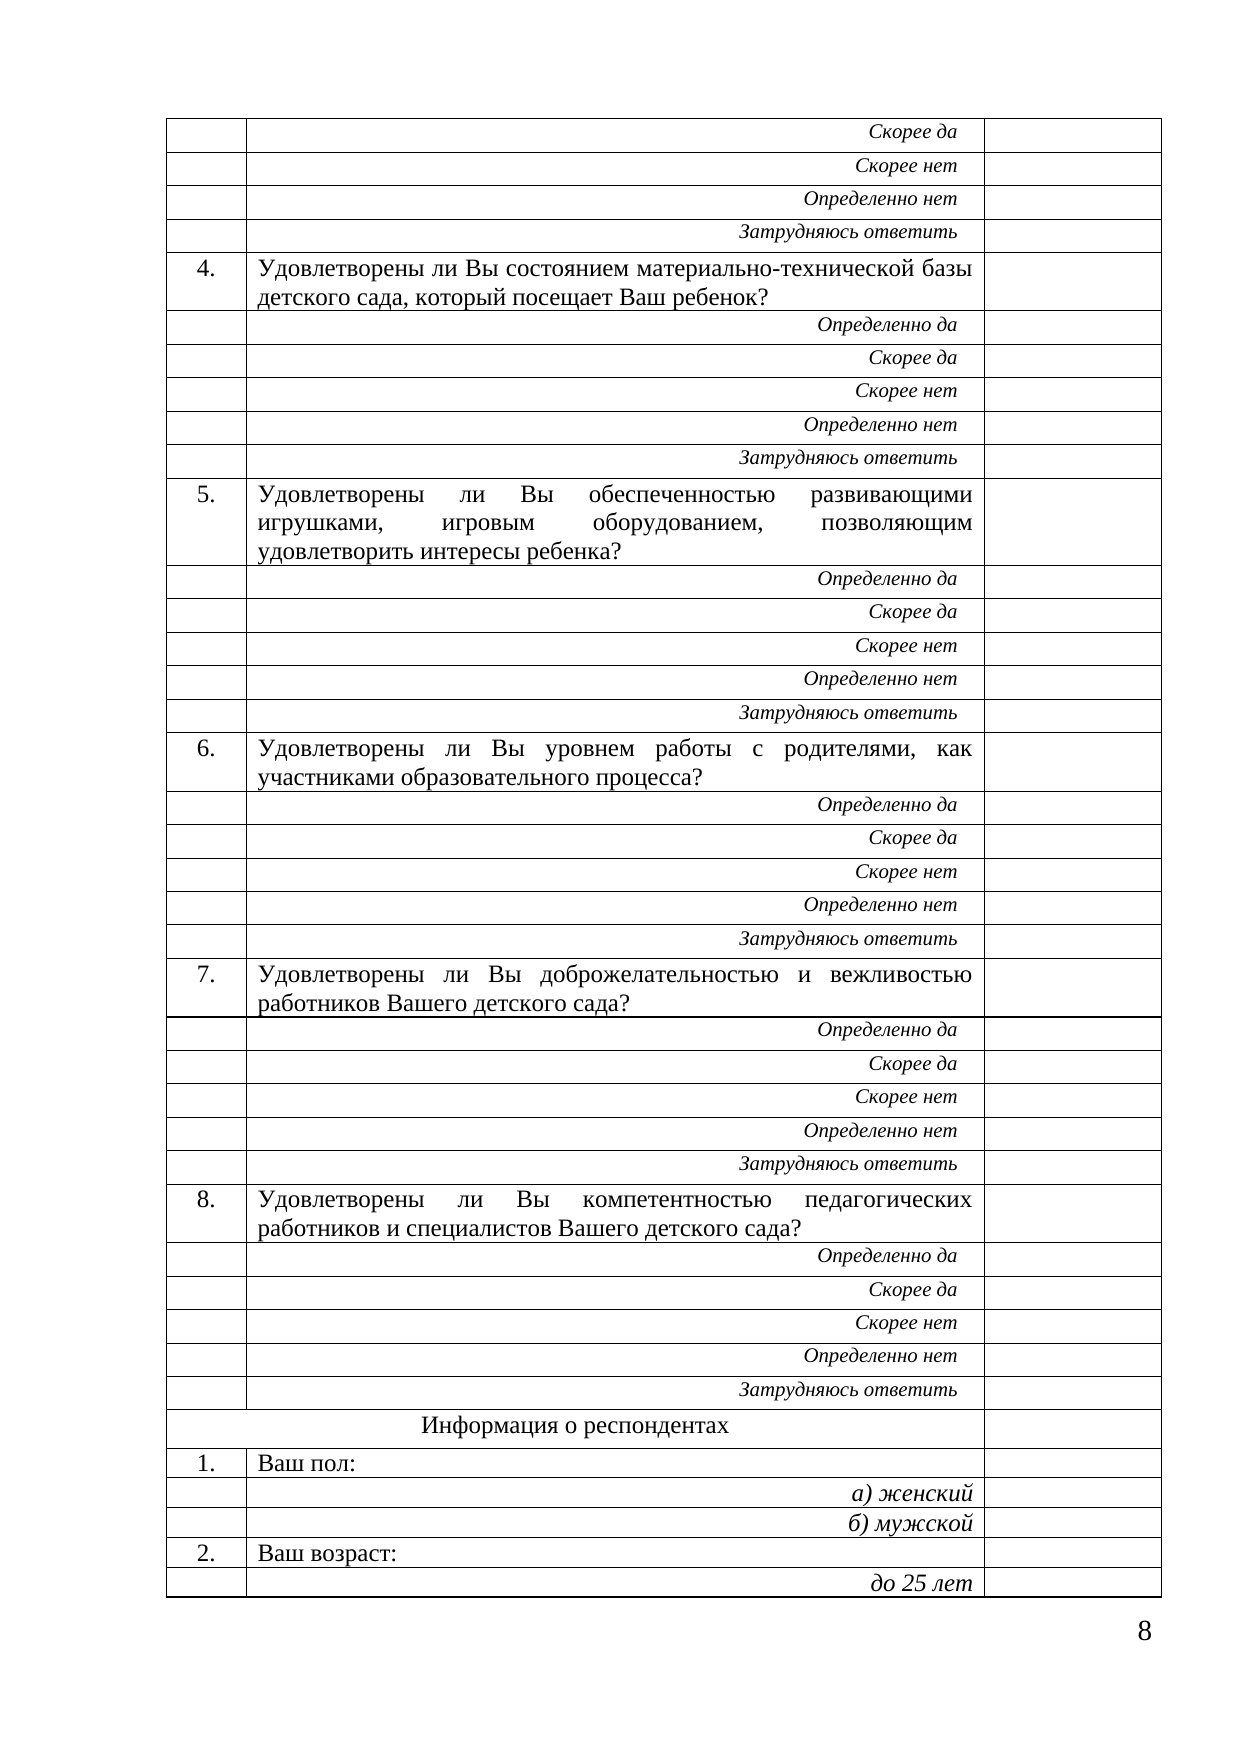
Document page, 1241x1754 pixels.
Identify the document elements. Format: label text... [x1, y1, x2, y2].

table_cell Скорее да [247, 1277, 984, 1309]
table_cell [985, 220, 1161, 252]
table_cell Скорее да [247, 345, 984, 377]
table_cell Удовлетворены ли Вы обеспеченностью развивающими игрушками, игровым оборудованием, позволяющим удовлетворить интересы ребенка? [247, 479, 984, 565]
table_cell Определенно нет [247, 186, 984, 218]
table_cell [167, 1508, 246, 1537]
table_cell [985, 792, 1161, 824]
table_cell Скорее да [247, 119, 984, 152]
table_cell [985, 445, 1161, 478]
table_cell [985, 1568, 1161, 1596]
table_cell [167, 119, 246, 152]
table_cell Информация о респондентах [167, 1410, 984, 1447]
table_cell Затрудняюсь ответить [247, 700, 984, 732]
table_cell [985, 666, 1161, 699]
table_cell [985, 1118, 1161, 1150]
table_cell [167, 599, 246, 632]
table_cell Затрудняюсь ответить [247, 1377, 984, 1409]
table_cell Скорее нет [247, 859, 984, 891]
table_cell [985, 1084, 1161, 1117]
table_cell [985, 412, 1161, 444]
table_cell [167, 859, 246, 891]
table_cell [167, 412, 246, 444]
table_cell [985, 1538, 1161, 1567]
table_cell [985, 825, 1161, 857]
table_cell [985, 1151, 1161, 1183]
table_cell [167, 1478, 246, 1507]
table_cell [167, 1118, 246, 1150]
table_cell Скорее да [247, 825, 984, 857]
table_cell Затрудняюсь ответить [247, 445, 984, 478]
table_cell [167, 445, 246, 478]
table_cell [167, 1377, 246, 1409]
table_cell Определенно нет [247, 1118, 984, 1150]
table_cell до 25 лет [247, 1568, 984, 1596]
table_cell [167, 1277, 246, 1309]
table_cell [167, 1051, 246, 1083]
table_cell [167, 311, 246, 344]
table_cell [167, 1568, 246, 1596]
table_cell [167, 566, 246, 598]
table_cell Затрудняюсь ответить [247, 1151, 984, 1183]
table_cell [167, 633, 246, 665]
table_cell [985, 599, 1161, 632]
table_cell [985, 1310, 1161, 1342]
table_cell [985, 153, 1161, 185]
table_cell Скорее нет [247, 1084, 984, 1117]
table_cell Ваш пол: [247, 1449, 984, 1477]
table_cell Определенно нет [247, 666, 984, 699]
table_cell [985, 1344, 1161, 1376]
table_cell [167, 220, 246, 252]
table_cell Скорее нет [247, 153, 984, 185]
table_cell Определенно да [247, 566, 984, 598]
table_cell [167, 153, 246, 185]
table_cell [985, 1449, 1161, 1477]
table_cell [985, 1508, 1161, 1537]
table_cell [167, 925, 246, 958]
table_cell а) женский [247, 1478, 984, 1507]
table_cell Удовлетворены ли Вы компетентностью педагогических работников и специалистов Вашего детского сада? [247, 1185, 984, 1242]
table_cell [167, 1344, 246, 1376]
table_cell Удовлетворены ли Вы уровнем работы с родителями, как участниками образовательного процесса? [247, 733, 984, 791]
table_cell Определенно нет [247, 892, 984, 924]
table_cell [985, 186, 1161, 218]
table_cell [985, 1243, 1161, 1276]
table_cell Скорее да [247, 599, 984, 632]
table_cell [985, 959, 1161, 1016]
table_cell [167, 1084, 246, 1117]
table_cell 4. [167, 253, 246, 310]
table_cell [985, 892, 1161, 924]
table_cell Скорее нет [247, 378, 984, 411]
table_cell Определенно да [247, 1243, 984, 1276]
table_cell [985, 1478, 1161, 1507]
table_cell [985, 1277, 1161, 1309]
table_cell 2. [167, 1538, 246, 1567]
table_cell 6. [167, 733, 246, 791]
table_cell [985, 479, 1161, 565]
table_cell [985, 345, 1161, 377]
table_cell Удовлетворены ли Вы доброжелательностью и вежливостью работников Вашего детского сада? [247, 959, 984, 1016]
table_cell [167, 700, 246, 732]
table_cell 5. [167, 479, 246, 565]
table_cell Определенно да [247, 311, 984, 344]
table_cell Определенно нет [247, 1344, 984, 1376]
table_cell Определенно да [247, 792, 984, 824]
table_cell [985, 378, 1161, 411]
table_cell [167, 1310, 246, 1342]
table_cell [167, 378, 246, 411]
table_cell [167, 1243, 246, 1276]
table_cell [985, 566, 1161, 598]
table_cell [985, 733, 1161, 791]
table_cell Удовлетворены ли Вы состоянием материально-технической базы детского сада, который посещает Ваш ребенок? [247, 253, 984, 310]
table_cell [985, 253, 1161, 310]
table_cell Скорее нет [247, 1310, 984, 1342]
table_cell [167, 1151, 246, 1183]
table_cell 7. [167, 959, 246, 1016]
table_cell [167, 1018, 246, 1050]
table_cell [985, 1410, 1161, 1447]
table_cell [985, 859, 1161, 891]
table_cell [985, 633, 1161, 665]
table_cell Затрудняюсь ответить [247, 925, 984, 958]
table_cell [985, 1018, 1161, 1050]
table_cell [985, 1051, 1161, 1083]
table_cell [985, 925, 1161, 958]
table_cell [167, 792, 246, 824]
table_cell [985, 700, 1161, 732]
table_cell 8. [167, 1185, 246, 1242]
table_cell б) мужской [247, 1508, 984, 1537]
table_cell [985, 1377, 1161, 1409]
table_cell Ваш возраст: [247, 1538, 984, 1567]
table_cell [167, 892, 246, 924]
table_cell [985, 311, 1161, 344]
table_cell [167, 666, 246, 699]
table_cell [167, 186, 246, 218]
table_cell [985, 119, 1161, 152]
table_cell Скорее да [247, 1051, 984, 1083]
table_cell Скорее нет [247, 633, 984, 665]
table_cell 1. [167, 1449, 246, 1477]
table_cell [167, 345, 246, 377]
table_cell [985, 1185, 1161, 1242]
table_cell Определенно да [247, 1018, 984, 1050]
table_cell Затрудняюсь ответить [247, 220, 984, 252]
table_cell [167, 825, 246, 857]
table_cell Определенно нет [247, 412, 984, 444]
